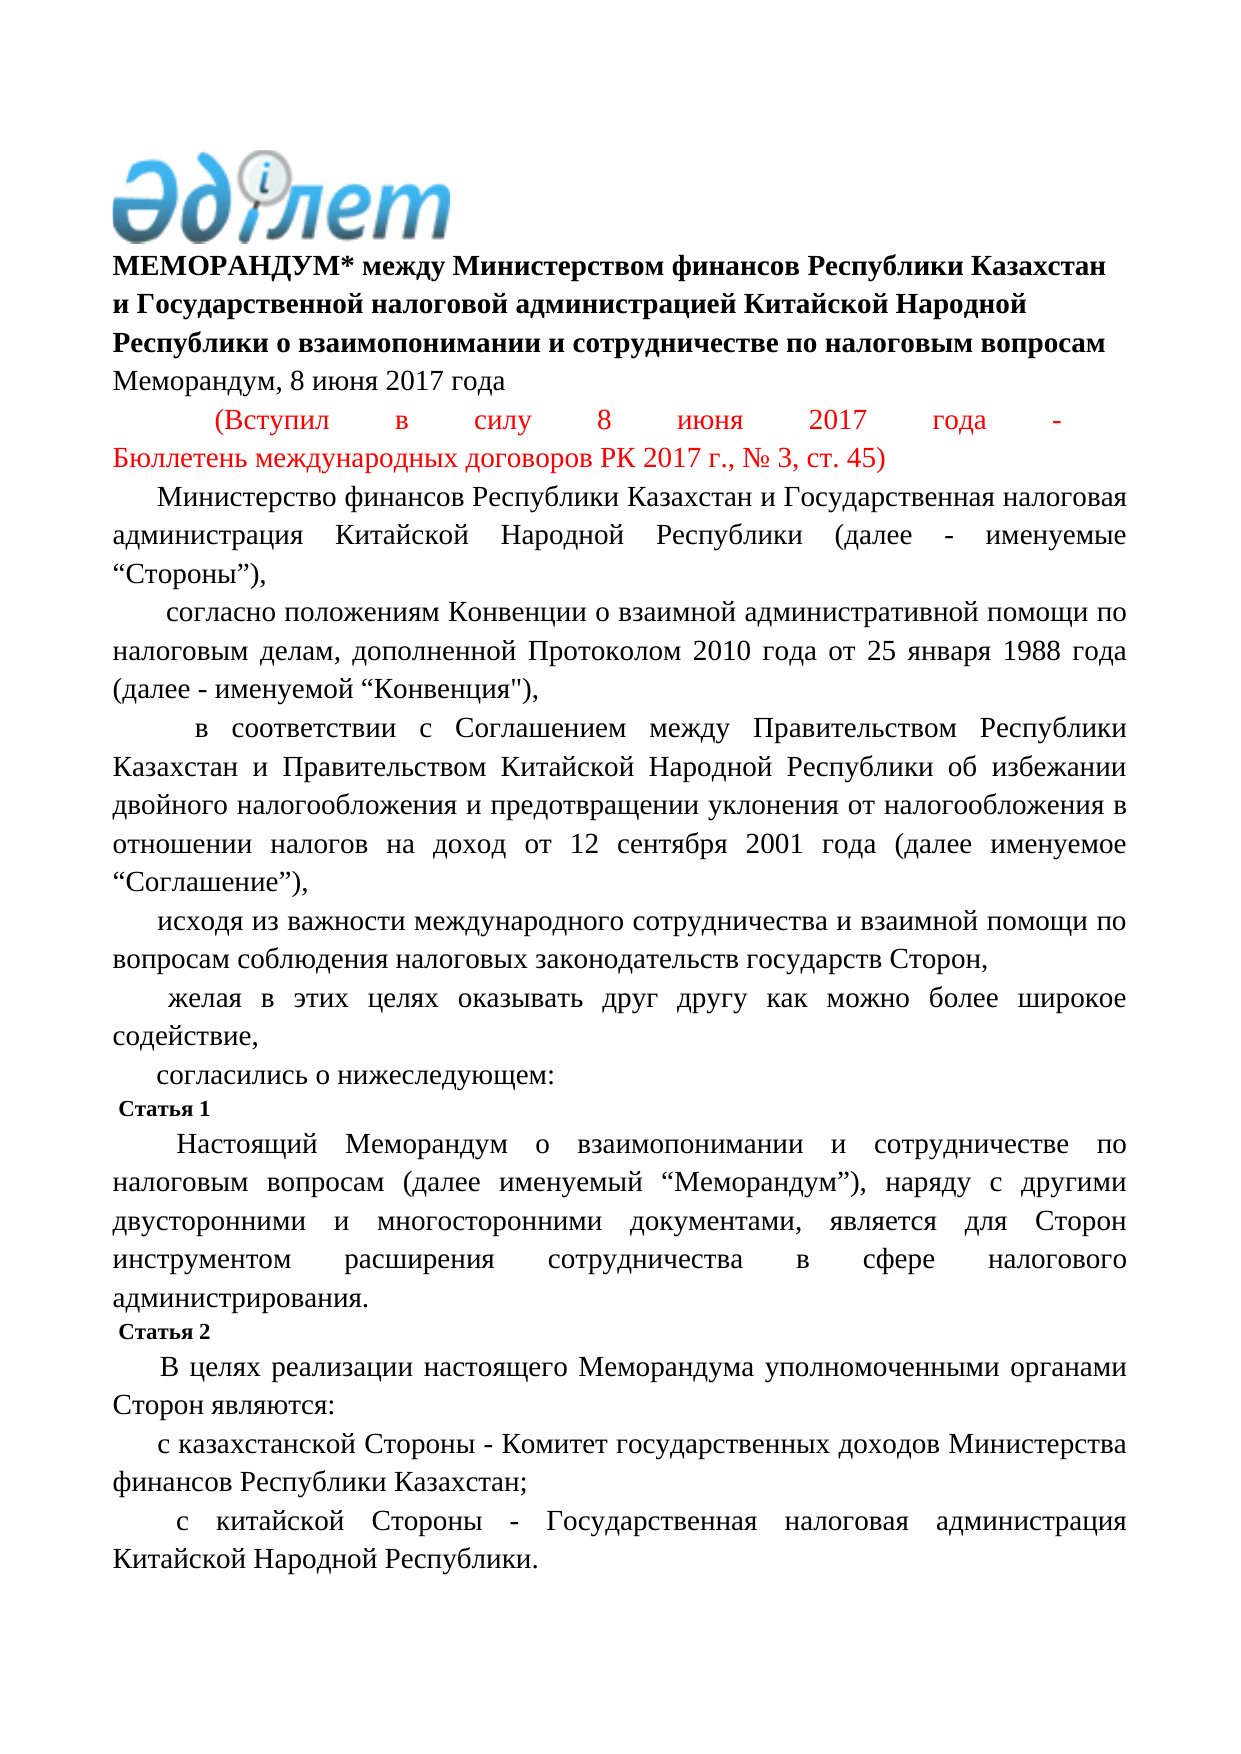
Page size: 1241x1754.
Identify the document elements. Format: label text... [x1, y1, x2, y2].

text исходя из важности международного сотрудничества и взаимной помощи по вопросам соблюдения налоговых законодательств государств Сторон, [112, 903, 1128, 975]
picture [112, 150, 451, 244]
text Статья 1 [112, 1096, 1128, 1122]
text Настоящий Меморандум о взаимопонимании и сотрудничестве по налоговым вопросам (далее именуемый “Меморандум”), наряду с другими двусторонними и многосторонними документами, является для Сторон инструментом расширения сотрудничества в сфере налогового администрирования. [112, 1126, 1128, 1313]
text желая в этих целях оказывать друг другу как можно более широкое содействие, [112, 980, 1128, 1052]
text Меморандум, 8 июня 2017 года [112, 363, 1128, 397]
text согласились о нижеследующем: [112, 1057, 1128, 1091]
text В целях реализации настоящего Меморандума уполномоченными органами Сторон являются: [112, 1349, 1128, 1421]
text согласно положениям Конвенции о взаимной административной помощи по налоговым делам, дополненной Протоколом 2010 года от 25 января 1988 года (далее - именуемой “Конвенция"), [112, 594, 1128, 705]
text с китайской Стороны - Государственная налоговая администрация Китайской Народной Республики. [112, 1503, 1128, 1575]
text (Вступил в силу 8 июня 2017 года - Бюллетень международных договоров РК 2017 г., № 3, ст. 45) [112, 402, 1128, 474]
text с казахстанской Стороны - Комитет государственных доходов Министерства финансов Республики Казахстан; [112, 1426, 1128, 1498]
text МЕМОРАНДУМ* между Министерством финансов Республики Казахстан и Государственной налоговой администрацией Китайской Народной Республики о взаимопонимании и сотрудничестве по налоговым вопросам [112, 248, 1128, 358]
text Статья 2 [112, 1318, 1128, 1345]
text Министерство финансов Республики Казахстан и Государственная налоговая администрация Китайской Народной Республики (далее - именуемые “Стороны”), [112, 479, 1128, 589]
text в соответствии с Соглашением между Правительством Республики Казахстан и Правительством Китайской Народной Республики об избежании двойного налогообложения и предотвращении уклонения от налогообложения в отношении налогов на доход от 12 сентября 2001 года (далее именуемое “Соглашение”), [112, 710, 1128, 898]
